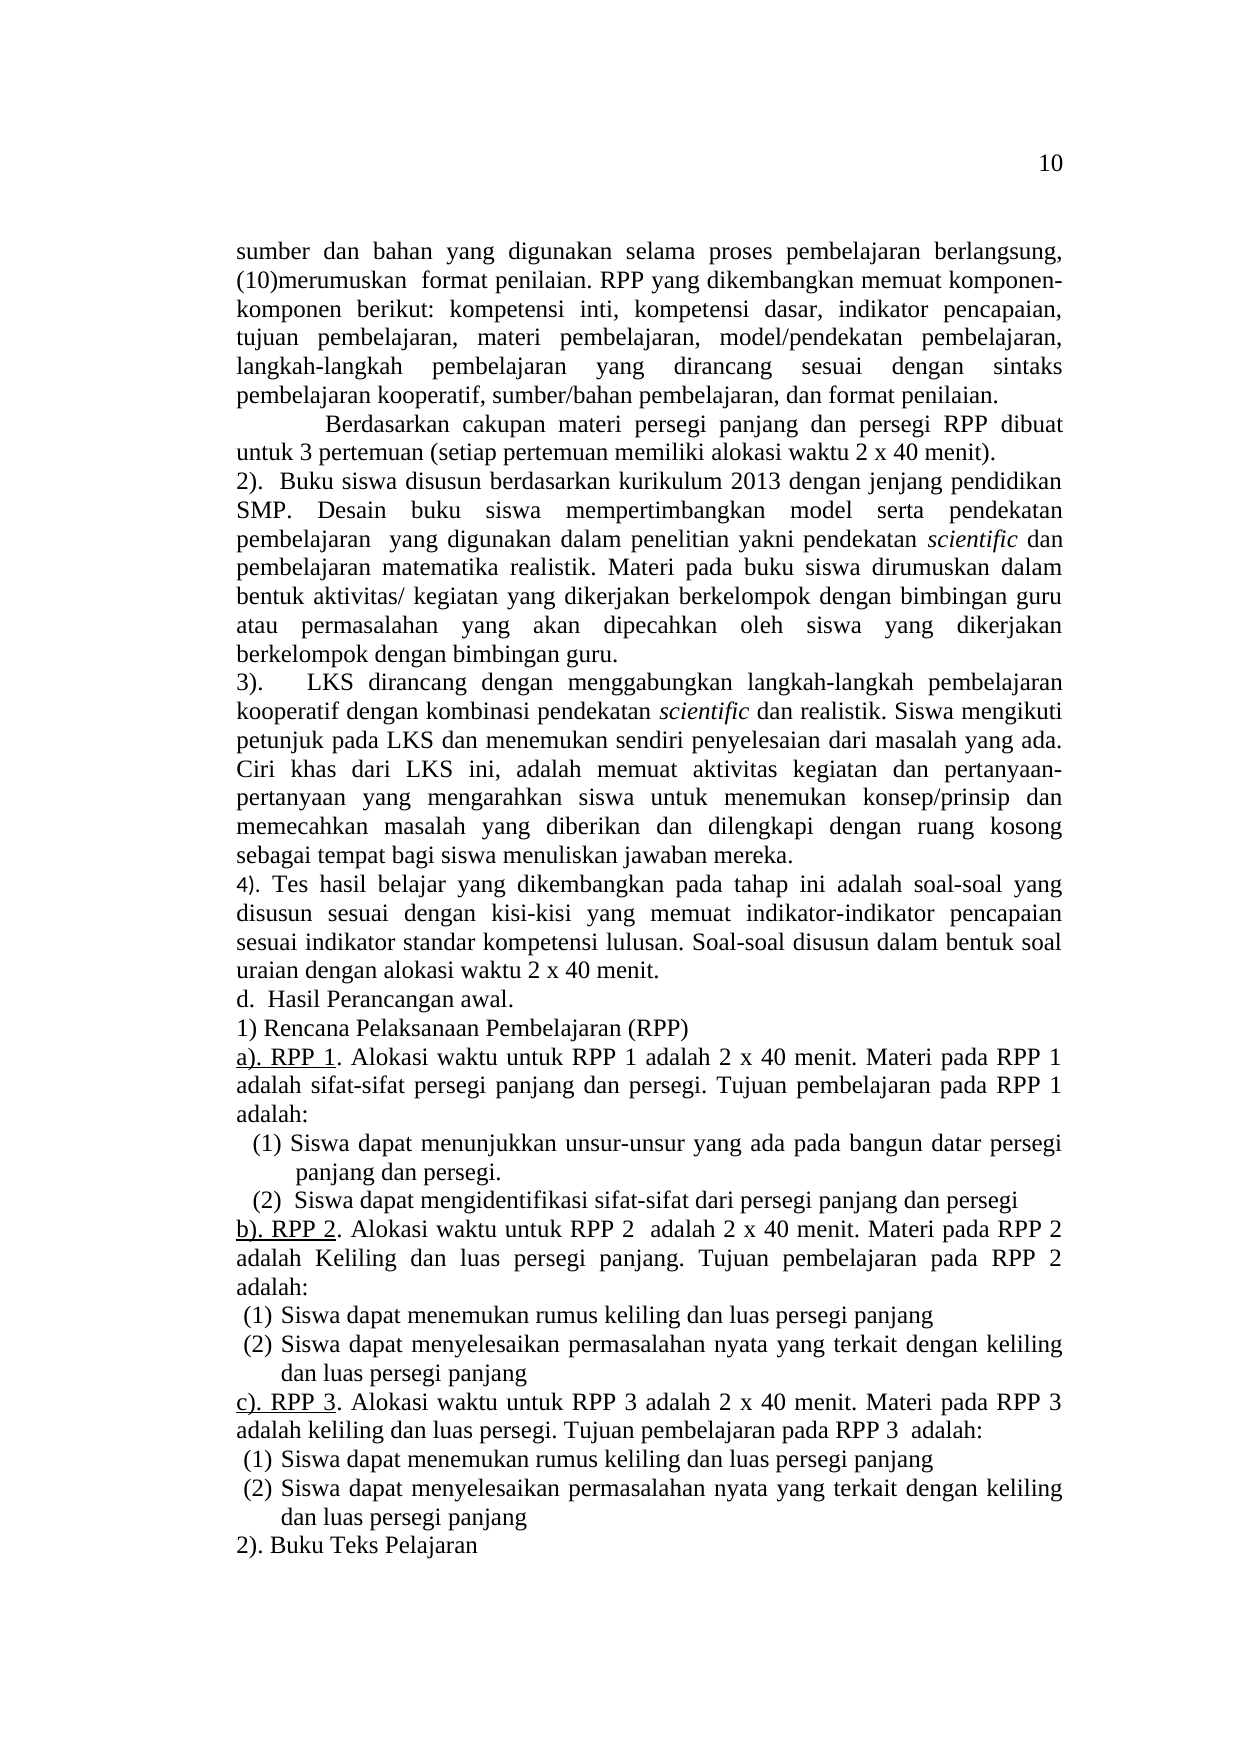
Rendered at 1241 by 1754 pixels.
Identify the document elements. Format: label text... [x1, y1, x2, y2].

text (2) Siswa dapat mengidentifikasi sifat-sifat dari persegi panjang dan persegi [252, 1185, 1063, 1214]
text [236, 236, 1063, 409]
text b). RPP 2. Alokasi waktu untuk RPP 2 adalah 2 x 40 menit. Materi pada RPP 2 adalah Keliling dan luas persegi panjang. Tujuan pembelajaran pada RPP 2 adalah: [236, 1214, 1063, 1300]
list Siswa dapat menyelesaikan permasalahan nyata yang terkait dengan keliling dan luas persegi panjang [243, 1329, 1063, 1387]
text 2). Buku siswa disusun berdasarkan kurikulum 2013 dengan jenjang pendidikan SMP. Desain buku siswa mempertimbangkan model serta pendekatan pembelajaran yang digunakan dalam penelitian yakni pendekatan scientific dan pembelajaran matematika realistik. Materi pada buku siswa dirumuskan dalam bentuk aktivitas/ kegiatan yang dikerjakan berkelompok dengan bimbingan guru atau permasalahan yang akan dipecahkan oleh siswa yang dikerjakan berkelompok dengan bimbingan guru. [236, 466, 1063, 667]
list Siswa dapat menemukan rumus keliling dan luas persegi panjang [243, 1300, 1063, 1329]
text a). RPP 1. Alokasi waktu untuk RPP 1 adalah 2 x 40 menit. Materi pada RPP 1 adalah sifat-sifat persegi panjang dan persegi. Tujuan pembelajaran pada RPP 1 adalah: [236, 1042, 1063, 1128]
text 1) Rencana Pelaksanaan Pembelajaran (RPP) [236, 1013, 1063, 1042]
text 3). LKS dirancang dengan menggabungkan langkah-langkah pembelajaran kooperatif dengan kombinasi pendekatan scientific dan realistik. Siswa mengikuti petunjuk pada LKS dan menemukan sendiri penyelesaian dari masalah yang ada. Ciri khas dari LKS ini, adalah memuat aktivitas kegiatan dan pertanyaan-pertanyaan yang mengarahkan siswa untuk menemukan konsep/prinsip dan memecahkan masalah yang diberikan dan dilengkapi dengan ruang kosong sebagai tempat bagi siswa menuliskan jawaban mereka. [236, 667, 1063, 869]
list Siswa dapat menyelesaikan permasalahan nyata yang terkait dengan keliling dan luas persegi panjang [243, 1473, 1063, 1530]
text d. Hasil Perancangan awal. [236, 984, 1063, 1013]
text 4). Tes hasil belajar yang dikembangkan pada tahap ini adalah soal-soal yang disusun sesuai dengan kisi-kisi yang memuat indikator-indikator pencapaian sesuai indikator standar kompetensi lulusan. Soal-soal disusun dalam bentuk soal uraian dengan alokasi waktu 2 x 40 menit. [236, 869, 1063, 984]
list Siswa dapat menemukan rumus keliling dan luas persegi panjang [243, 1444, 1063, 1473]
text (1) Siswa dapat menunjukkan unsur-unsur yang ada pada bangun datar persegi panjang dan persegi. [252, 1128, 1063, 1185]
list 2). Buku Teks Pelajaran [236, 1530, 1063, 1559]
text c). RPP 3. Alokasi waktu untuk RPP 3 adalah 2 x 40 menit. Materi pada RPP 3 adalah keliling dan luas persegi. Tujuan pembelajaran pada RPP 3 adalah: [236, 1387, 1063, 1444]
list Berdasarkan cakupan materi persegi panjang dan persegi RPP dibuat untuk 3 pertemuan (setiap pertemuan memiliki alokasi waktu 2 x 40 menit). [236, 409, 1063, 466]
